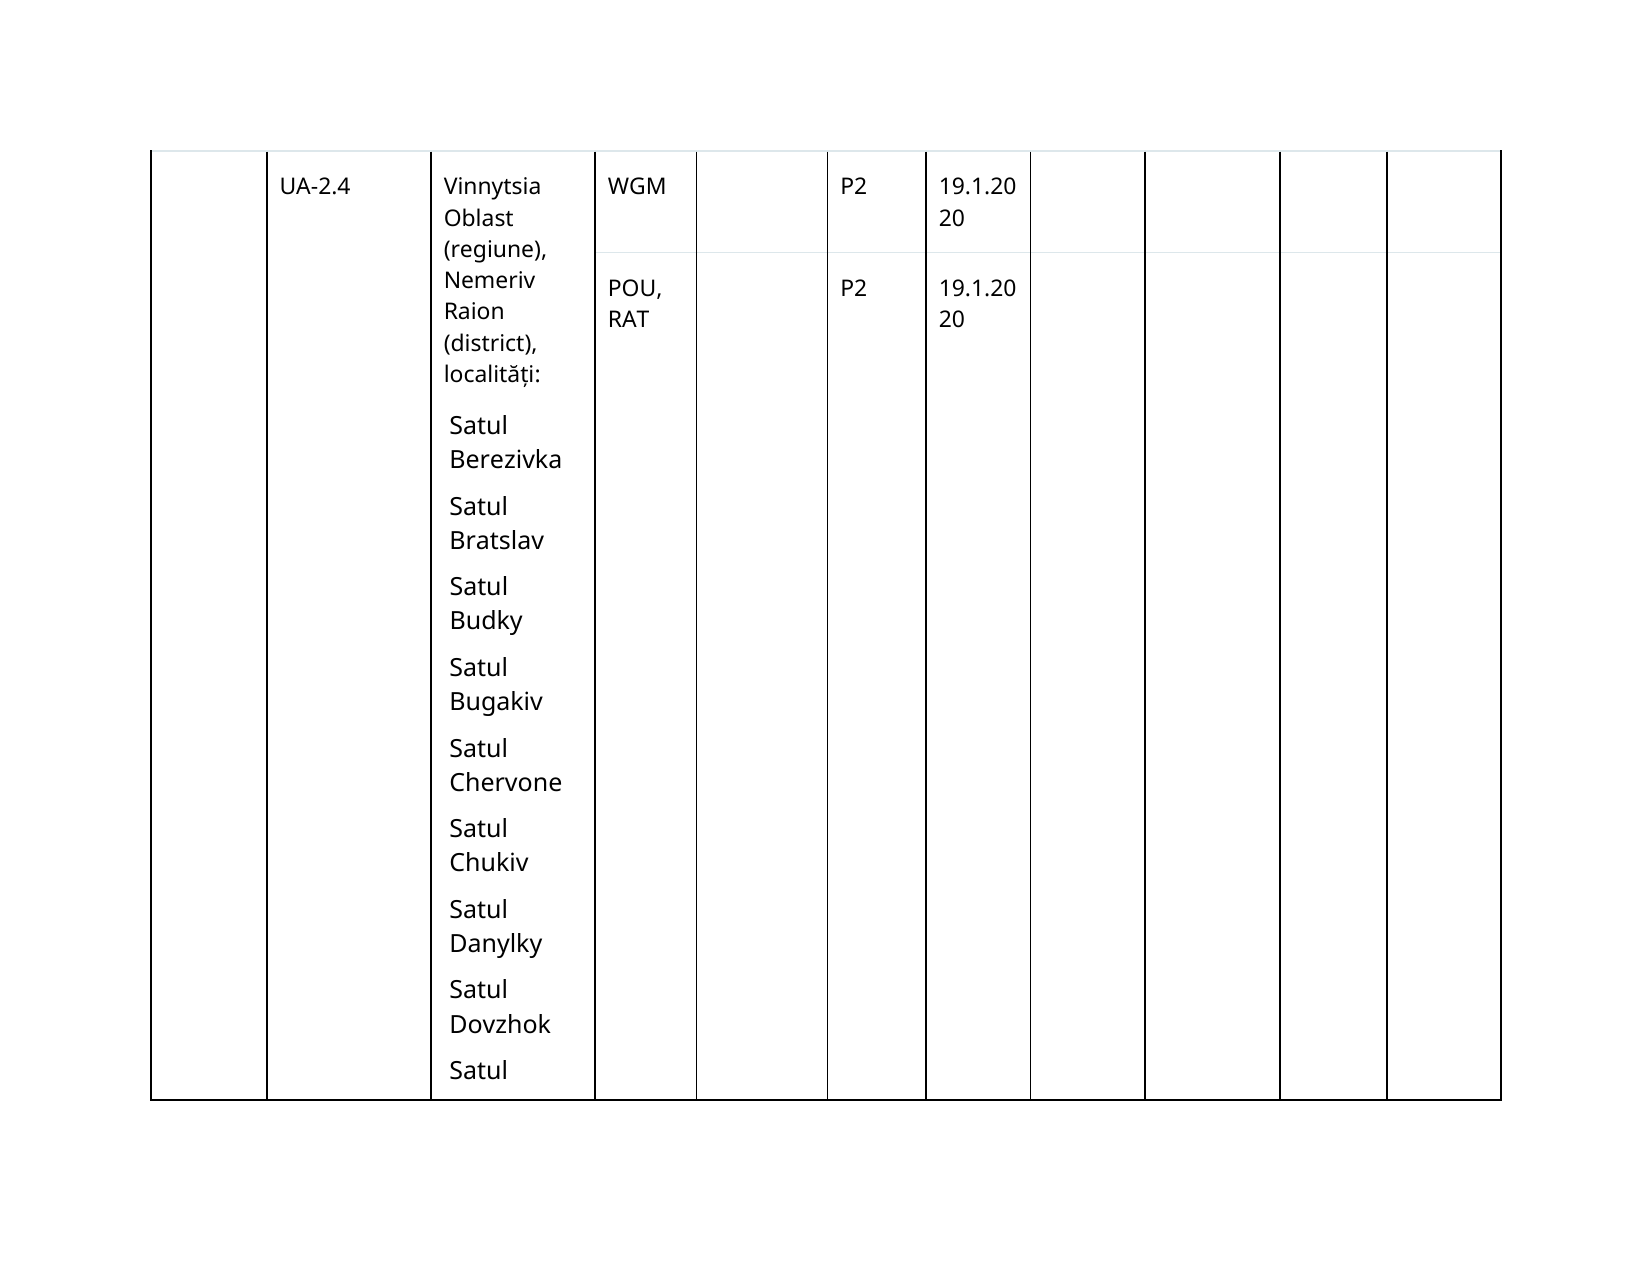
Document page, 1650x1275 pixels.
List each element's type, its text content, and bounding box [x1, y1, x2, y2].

table_cell [697, 253, 827, 1099]
table_cell WGM [596, 152, 696, 252]
table_cell [1031, 152, 1144, 252]
table_cell [1146, 253, 1279, 1099]
table_cell UA-2.4 [268, 152, 430, 1099]
table_cell [697, 152, 827, 252]
table_cell 19.1.2020 [927, 152, 1030, 252]
table_cell [1146, 152, 1279, 252]
table_cell [1388, 253, 1500, 1099]
table_cell [1281, 152, 1386, 252]
table_cell [1388, 152, 1500, 252]
table_cell P2 [828, 253, 925, 1099]
table_cell POU, RAT [596, 253, 696, 1099]
table_cell [1281, 253, 1386, 1099]
table_cell 19.1.2020 [927, 253, 1030, 1099]
table_cell Vinnytsia Oblast (regiune), Nemeriv Raion (district), localități: Satul Zelenianka [432, 152, 594, 1099]
table_cell [1031, 253, 1144, 1099]
table_cell P2 [828, 152, 925, 252]
